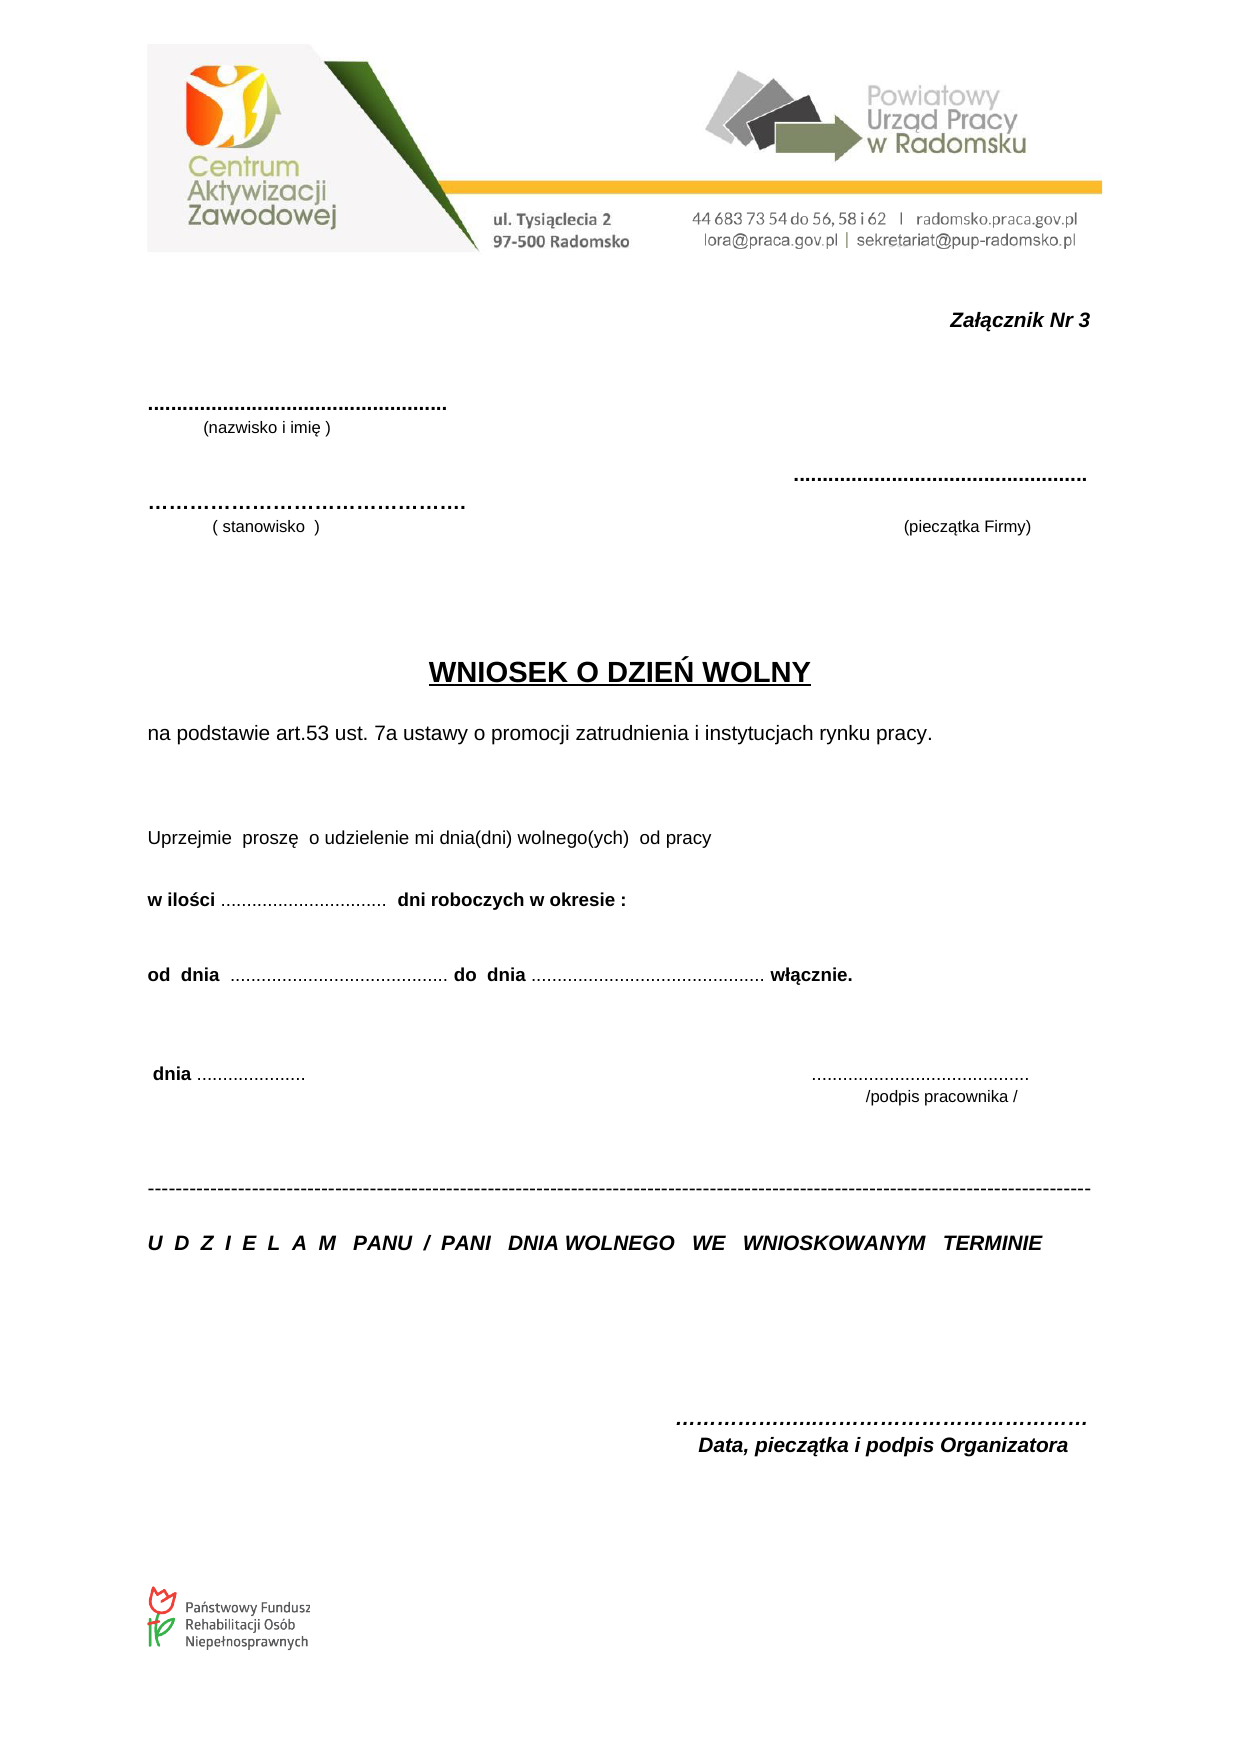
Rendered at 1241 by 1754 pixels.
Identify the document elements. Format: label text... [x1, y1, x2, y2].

picture [147, 1577, 310, 1657]
text ( stanowisko ) (pieczątka Firmy) [147, 517, 1092, 536]
picture [147, 44, 1103, 257]
text w ilości ................................ dni roboczych w okresie : [147, 889, 1092, 911]
text od dnia .......................................... do dnia ............................................. włącznie. [147, 963, 1092, 985]
text Uprzejmie proszę o udzielenie mi dnia(dni) wolnego(ych) od pracy [147, 827, 1092, 848]
text U D Z I E L A M PANU / PANI DNIA WOLNEGO WE WNIOSKOWANYM TERMINIE [147, 1230, 1092, 1254]
text /podpis pracownika / [147, 1087, 1092, 1106]
text ---------------------------------------------------------------------------------------------------------------------------------------- [147, 1175, 1092, 1199]
text Data, pieczątka i podpis Organizatora [147, 1433, 1092, 1457]
text ………………………………………. [147, 490, 1092, 514]
text WNIOSEK O DZIEŃ WOLNY [147, 655, 1092, 688]
text (nazwisko i imię ) [147, 418, 1092, 437]
text ................................................... [147, 462, 1092, 486]
text na podstawie art.53 ust. 7a ustawy o promocji zatrudnienia i instytucjach rynku pracy. [147, 721, 1092, 745]
text dnia ..................... .......................................... [147, 1062, 1092, 1084]
text Załącznik Nr 3 [147, 308, 1092, 332]
text .................................................... [147, 391, 1092, 415]
text …………….…..………………………………… [515, 1373, 1092, 1429]
